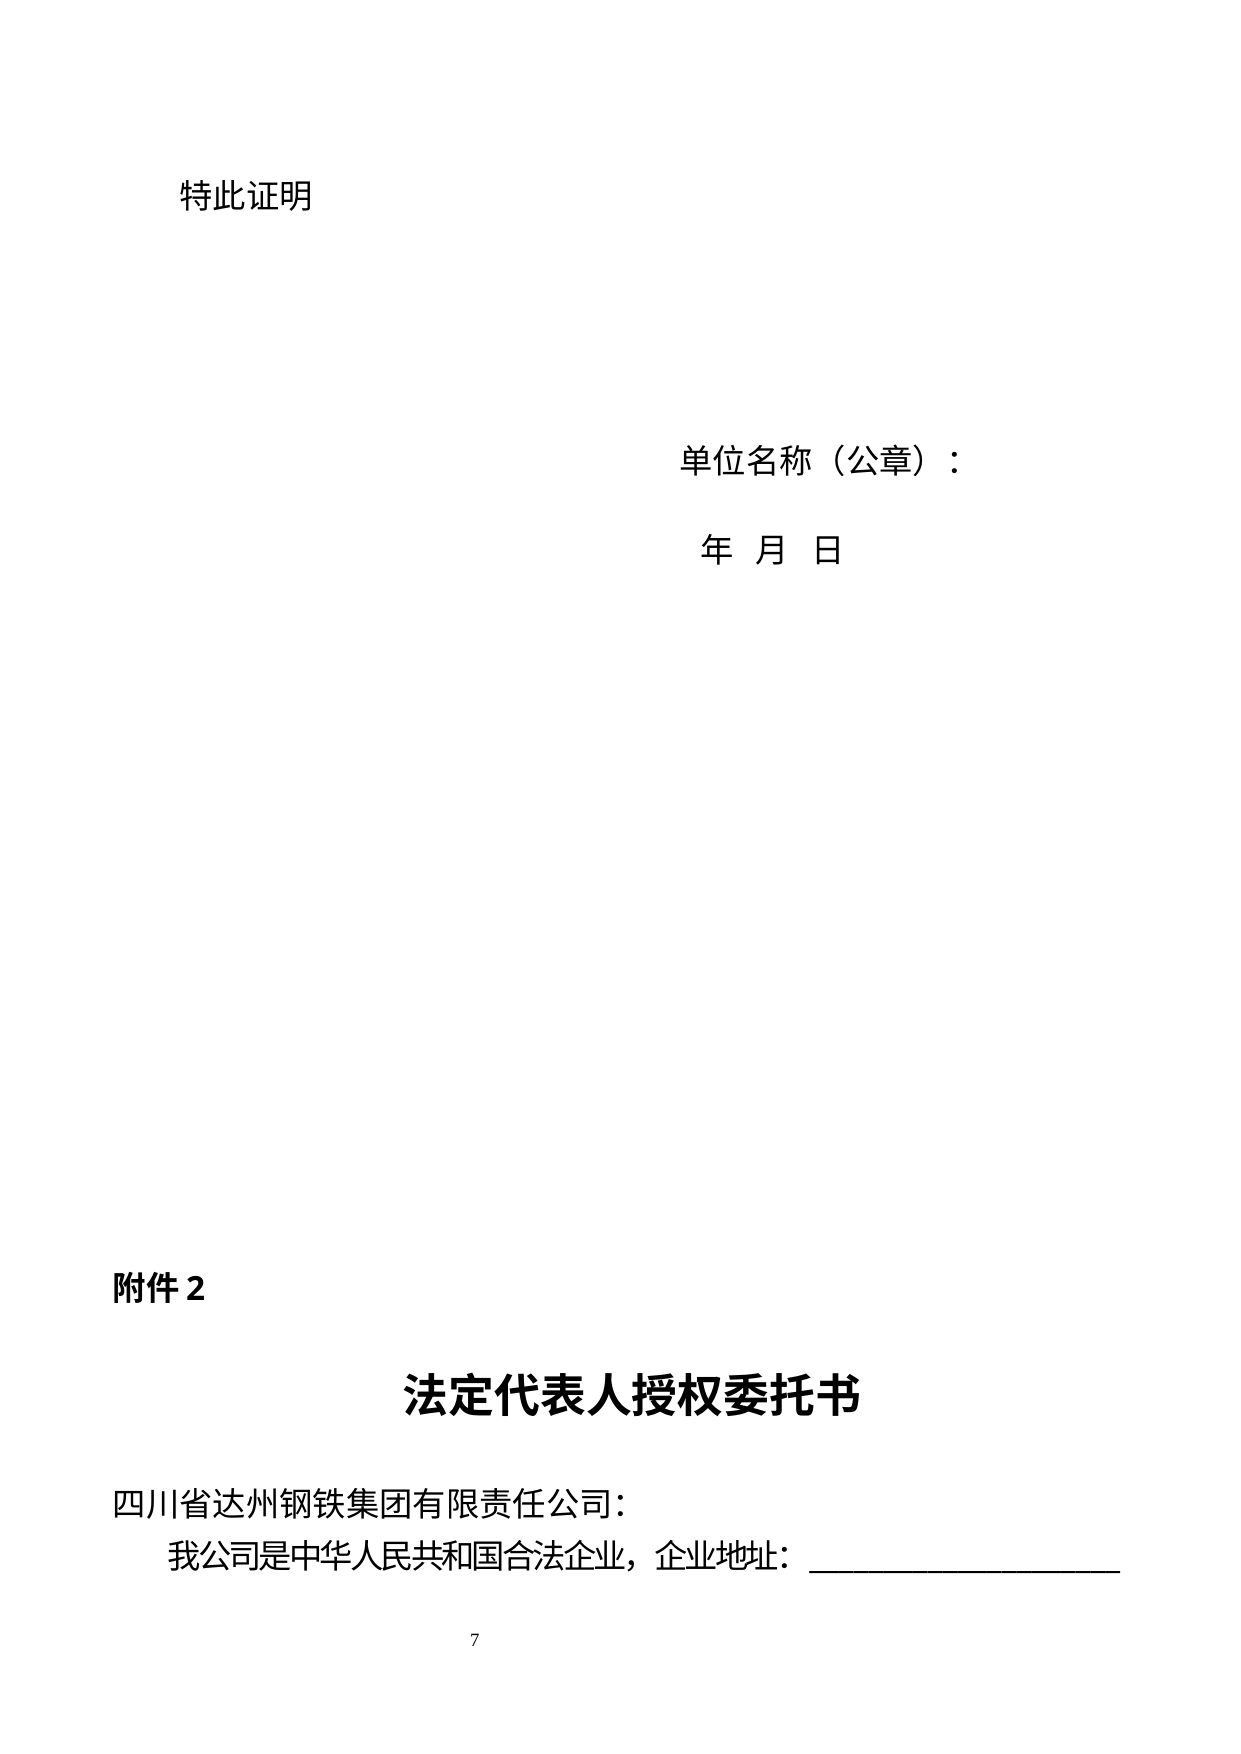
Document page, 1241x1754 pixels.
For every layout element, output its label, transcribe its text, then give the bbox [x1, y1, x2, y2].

text 我公司是中华人民共和国合法企业，企业地址：_____________________ [112, 1527, 1128, 1579]
text 法定代表人授权委托书 [112, 1371, 1128, 1423]
text 特此证明 [112, 162, 1128, 227]
text 年 月 日 [112, 516, 1128, 581]
text 四川省达州钢铁集团有限责任公司： [112, 1475, 1128, 1527]
text 附件2 [112, 1254, 1128, 1319]
text 单位名称（公章）： [112, 426, 1128, 491]
